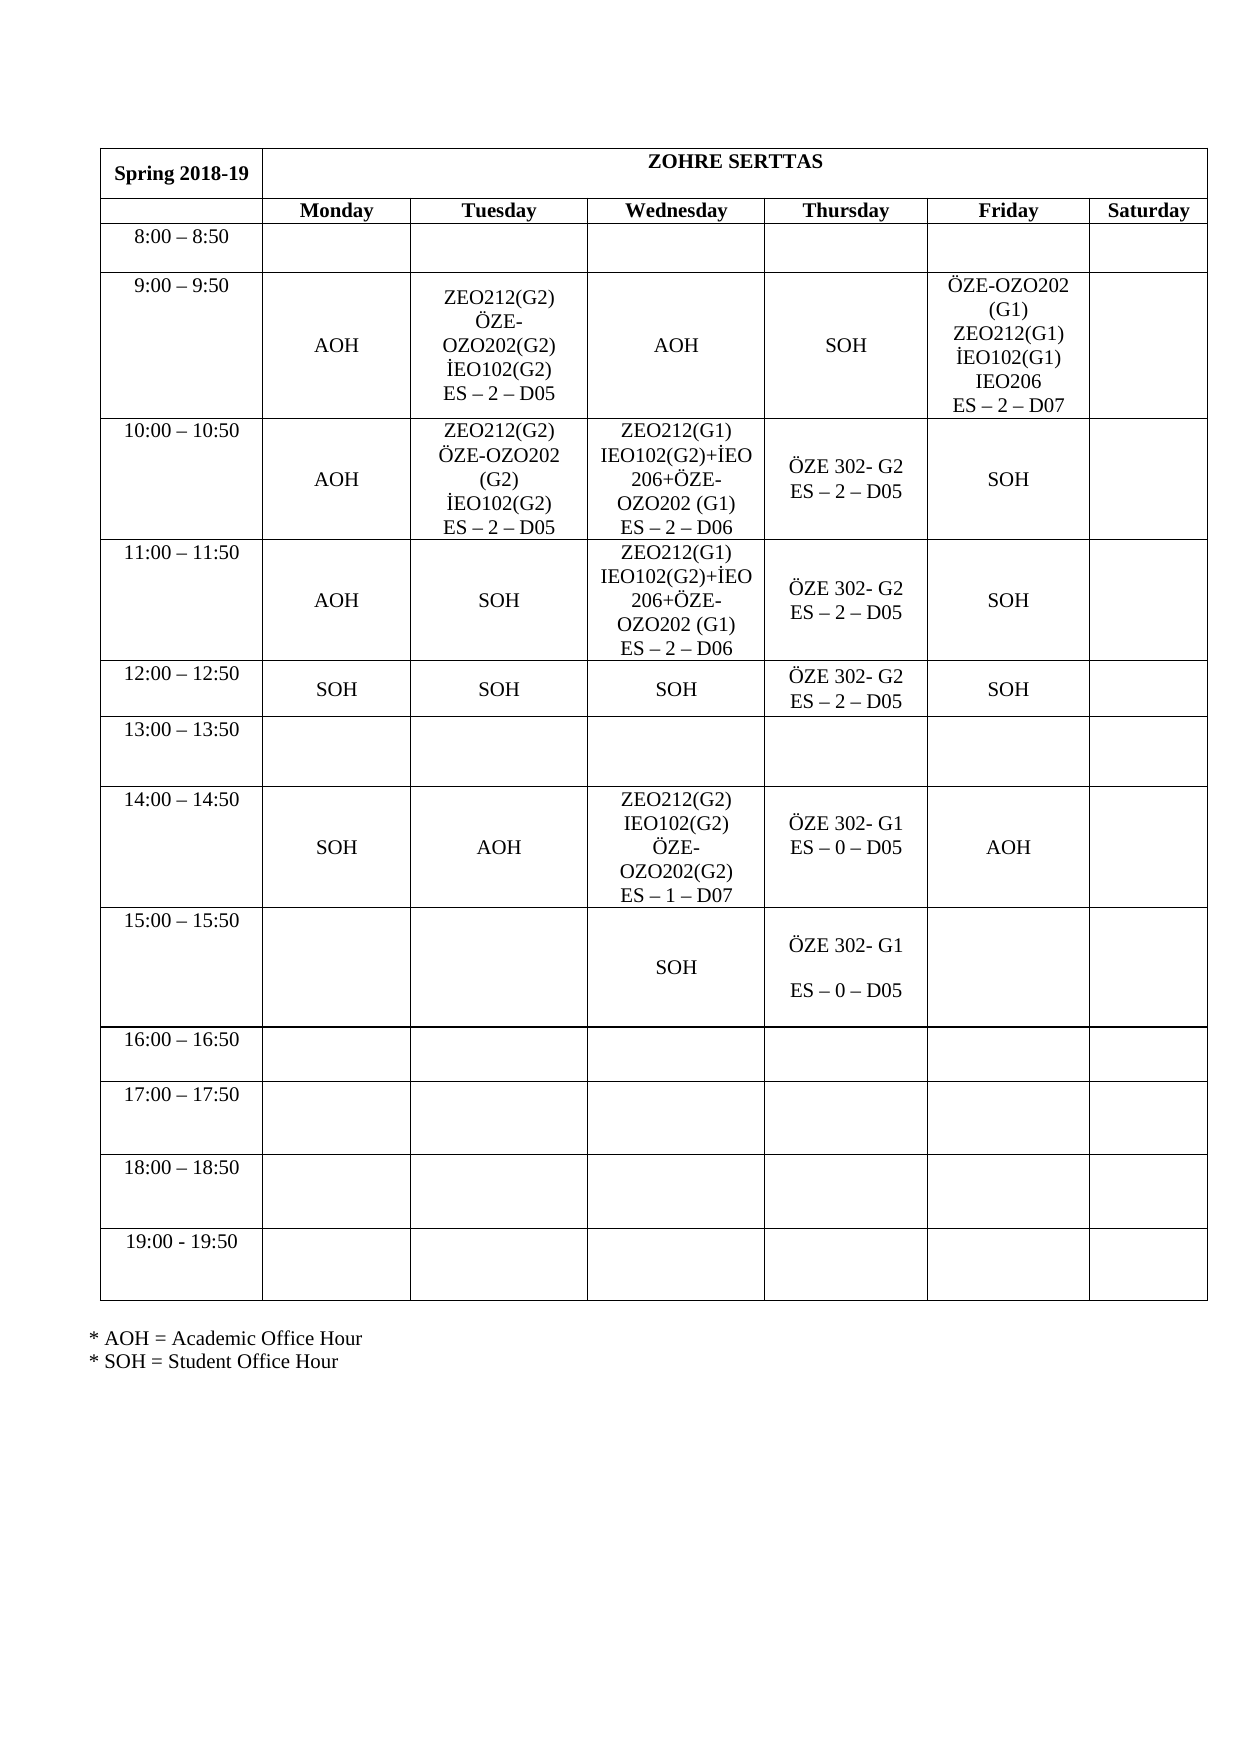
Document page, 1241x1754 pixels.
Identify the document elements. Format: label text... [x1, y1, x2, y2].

table_cell [1090, 1082, 1207, 1154]
table_cell [1090, 1028, 1207, 1081]
table_cell ÖZE 302- G2 ES – 2 – D05 [765, 419, 927, 539]
table_header ZOHRE SERTTAS [263, 149, 1207, 197]
text * AOH = Academic Office Hour [88, 1325, 1093, 1349]
table_cell AOH [263, 273, 410, 417]
table_cell [928, 1229, 1089, 1300]
table_cell [588, 1229, 764, 1300]
table_cell [765, 1028, 927, 1081]
table_cell [1090, 717, 1207, 786]
table_cell ZEO212(G1) IEO102(G2)+İEO206+ÖZE-OZO202 (G1) ES – 2 – D06 [588, 540, 764, 660]
table_cell [411, 908, 587, 1026]
table_cell Wednesday [588, 199, 764, 222]
text * SOH = Student Office Hour [88, 1349, 1093, 1373]
table_cell SOH [588, 661, 764, 716]
table_cell [765, 224, 927, 272]
table_cell SOH [928, 419, 1089, 539]
table_cell 15:00 – 15:50 [101, 908, 262, 1026]
table_cell [263, 717, 410, 786]
table_cell ZEO212(G2) ÖZE-OZO202 (G2) İEO102(G2) ES – 2 – D05 [411, 419, 587, 539]
table_cell 17:00 – 17:50 [101, 1082, 262, 1154]
table_cell ÖZE 302- G1 ES – 0 – D05 [765, 787, 927, 907]
table_cell [1090, 273, 1207, 417]
table_cell 19:00 - 19:50 [101, 1229, 262, 1300]
table_cell 18:00 – 18:50 [101, 1155, 262, 1228]
table_cell [765, 1082, 927, 1154]
table_cell [588, 224, 764, 272]
table_cell [765, 1155, 927, 1228]
table_cell SOH [928, 661, 1089, 716]
table_cell AOH [588, 273, 764, 417]
table_cell 13:00 – 13:50 [101, 717, 262, 786]
table_cell [263, 1028, 410, 1081]
table_cell ZEO212(G2) ÖZE-OZO202(G2) İEO102(G2) ES – 2 – D05 [411, 273, 587, 417]
table_cell [588, 1155, 764, 1228]
table_cell [928, 908, 1089, 1026]
table_cell [765, 717, 927, 786]
table_cell [263, 224, 410, 272]
table_cell Tuesday [411, 199, 587, 222]
table_cell 10:00 – 10:50 [101, 419, 262, 539]
table_cell Thursday [765, 199, 927, 222]
table_cell SOH [928, 540, 1089, 660]
table_cell [588, 1082, 764, 1154]
table_cell [263, 1082, 410, 1154]
table_cell 16:00 – 16:50 [101, 1028, 262, 1081]
table_cell Saturday [1090, 199, 1207, 222]
table_cell AOH [928, 787, 1089, 907]
table_cell [1090, 908, 1207, 1026]
table_cell 8:00 – 8:50 [101, 224, 262, 272]
table_cell [411, 224, 587, 272]
table_cell [1090, 661, 1207, 716]
table_cell [765, 1229, 927, 1300]
table_cell AOH [411, 787, 587, 907]
table_cell SOH [588, 908, 764, 1026]
table_cell [411, 1229, 587, 1300]
table_cell [1090, 419, 1207, 539]
table_cell [928, 1155, 1089, 1228]
table_cell [411, 1155, 587, 1228]
table_cell [588, 1028, 764, 1081]
table_cell SOH [263, 787, 410, 907]
table_cell ÖZE 302- G1 ES – 0 – D05 [765, 908, 927, 1026]
table_cell [588, 717, 764, 786]
table_cell [1090, 540, 1207, 660]
table_cell SOH [411, 661, 587, 716]
table_cell 12:00 – 12:50 [101, 661, 262, 716]
table_cell [263, 1229, 410, 1300]
table_cell SOH [263, 661, 410, 716]
table_cell 11:00 – 11:50 [101, 540, 262, 660]
table_cell [411, 717, 587, 786]
table_cell [928, 1082, 1089, 1154]
table_cell [928, 717, 1089, 786]
table_cell SOH [411, 540, 587, 660]
table_cell ZEO212(G2) IEO102(G2) ÖZE-OZO202(G2) ES – 1 – D07 [588, 787, 764, 907]
table_cell Friday [928, 199, 1089, 222]
table_cell [928, 1028, 1089, 1081]
table_cell ÖZE-OZO202 (G1) ZEO212(G1) İEO102(G1) IEO206 ES – 2 – D07 [928, 273, 1089, 417]
table_cell ÖZE 302- G2 ES – 2 – D05 [765, 661, 927, 716]
table_cell [1090, 1229, 1207, 1300]
table_cell [263, 1155, 410, 1228]
table_cell SOH [765, 273, 927, 417]
table_cell 9:00 – 9:50 [101, 273, 262, 417]
table_cell [1090, 224, 1207, 272]
table_cell [411, 1082, 587, 1154]
table_header Spring 2018-19 [101, 149, 262, 197]
table_cell [411, 1028, 587, 1081]
table_cell AOH [263, 419, 410, 539]
table_cell AOH [263, 540, 410, 660]
table_cell [1090, 787, 1207, 907]
table_cell ZEO212(G1) IEO102(G2)+İEO206+ÖZE-OZO202 (G1) ES – 2 – D06 [588, 419, 764, 539]
table_cell ÖZE 302- G2 ES – 2 – D05 [765, 540, 927, 660]
table_cell [1090, 1155, 1207, 1228]
table_cell 14:00 – 14:50 [101, 787, 262, 907]
table_cell [928, 224, 1089, 272]
table_cell [101, 199, 262, 222]
table_cell [263, 908, 410, 1026]
table_cell Monday [263, 199, 410, 222]
